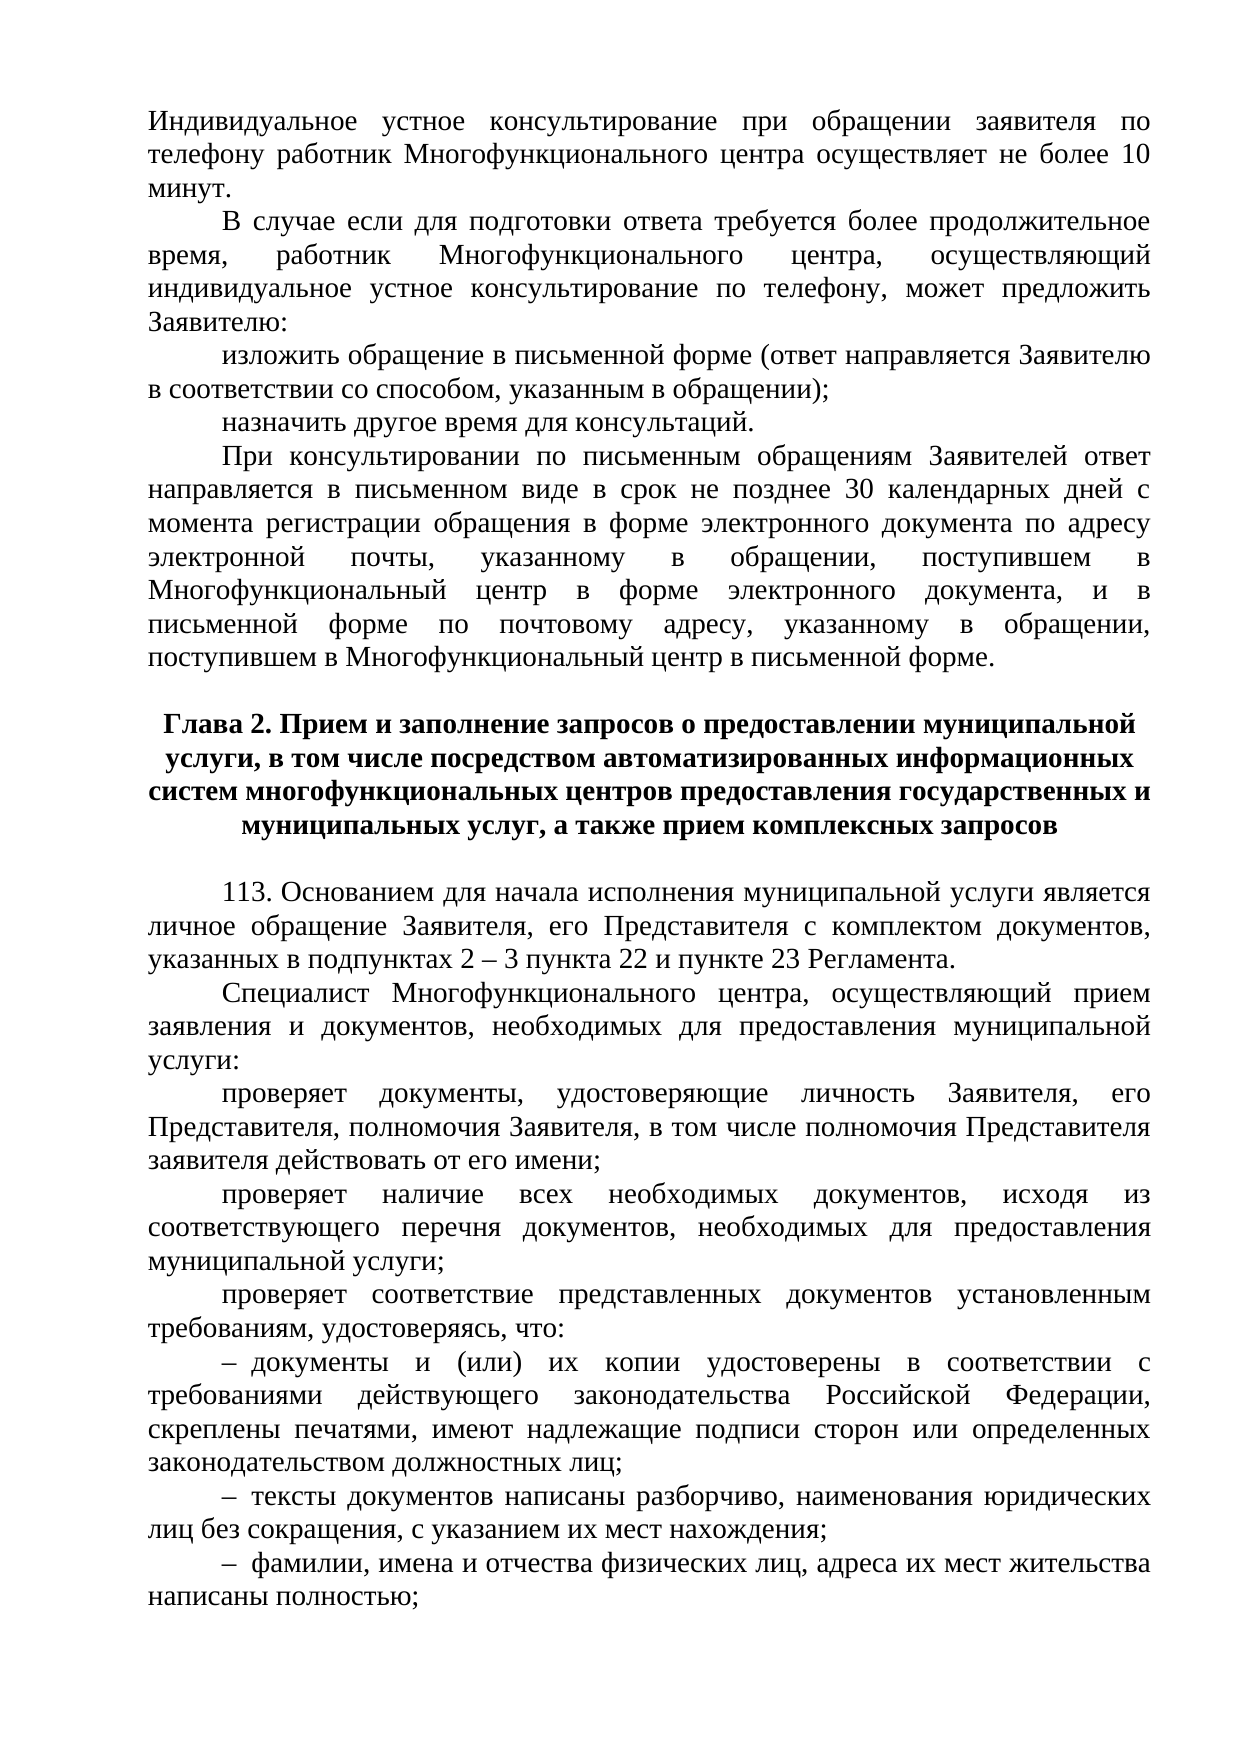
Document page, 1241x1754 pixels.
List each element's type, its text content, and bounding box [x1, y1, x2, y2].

text назначить другое время для консультаций. [148, 404, 1152, 438]
text проверяет документы, удостоверяющие личность Заявителя, его Представителя, полномочия Заявителя, в том числе полномочия Представителя заявителя действовать от его имени; [148, 1075, 1152, 1176]
text В случае если для подготовки ответа требуется более продолжительное время, работник Многофункционального центра, осуществляющий индивидуальное устное консультирование по телефону, может предложить Заявителю: [148, 203, 1152, 337]
text изложить обращение в письменной форме (ответ направляется Заявителю в соответствии со способом, указанным в обращении); [148, 337, 1152, 404]
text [148, 103, 1152, 203]
text Специалист Многофункционального центра, осуществляющий прием заявления и документов, необходимых для предоставления муниципальной услуги: [148, 975, 1152, 1075]
text проверяет наличие всех необходимых документов, исходя из соответствующего перечня документов, необходимых для предоставления муниципальной услуги; [148, 1176, 1152, 1277]
text Глава 2. Прием и заполнение запросов о предоставлении муниципальной услуги, в том числе посредством автоматизированных информационных систем многофункциональных центров предоставления государственных и муниципальных услуг, а также прием комплексных запросов [148, 706, 1152, 841]
text – фамилии, имена и отчества физических лиц, адреса их мест жительства написаны полностью; [148, 1545, 1152, 1612]
text проверяет соответствие представленных документов установленным требованиям, удостоверяясь, что: [148, 1277, 1152, 1344]
text При консультировании по письменным обращениям Заявителей ответ направляется в письменном виде в срок не позднее 30 календарных дней с момента регистрации обращения в форме электронного документа по адресу электронной почты, указанному в обращении, поступившем в Многофункциональный центр в форме электронного документа, и в письменной форме по почтовому адресу, указанному в обращении, поступившем в Многофункциональный центр в письменной форме. [148, 438, 1152, 673]
list Основанием для начала исполнения муниципальной услуги является личное обращение Заявителя, его Представителя с комплектом документов, указанных в подпунктах 2 – 3 пункта 22 и пункте 23 Регламента. [148, 874, 1152, 975]
text – документы и (или) их копии удостоверены в соответствии с требованиями действующего законодательства Российской Федерации, скреплены печатями, имеют надлежащие подписи сторон или определенных законодательством должностных лиц; [148, 1344, 1152, 1478]
text – тексты документов написаны разборчиво, наименования юридических лиц без сокращения, с указанием их мест нахождения; [148, 1478, 1152, 1545]
